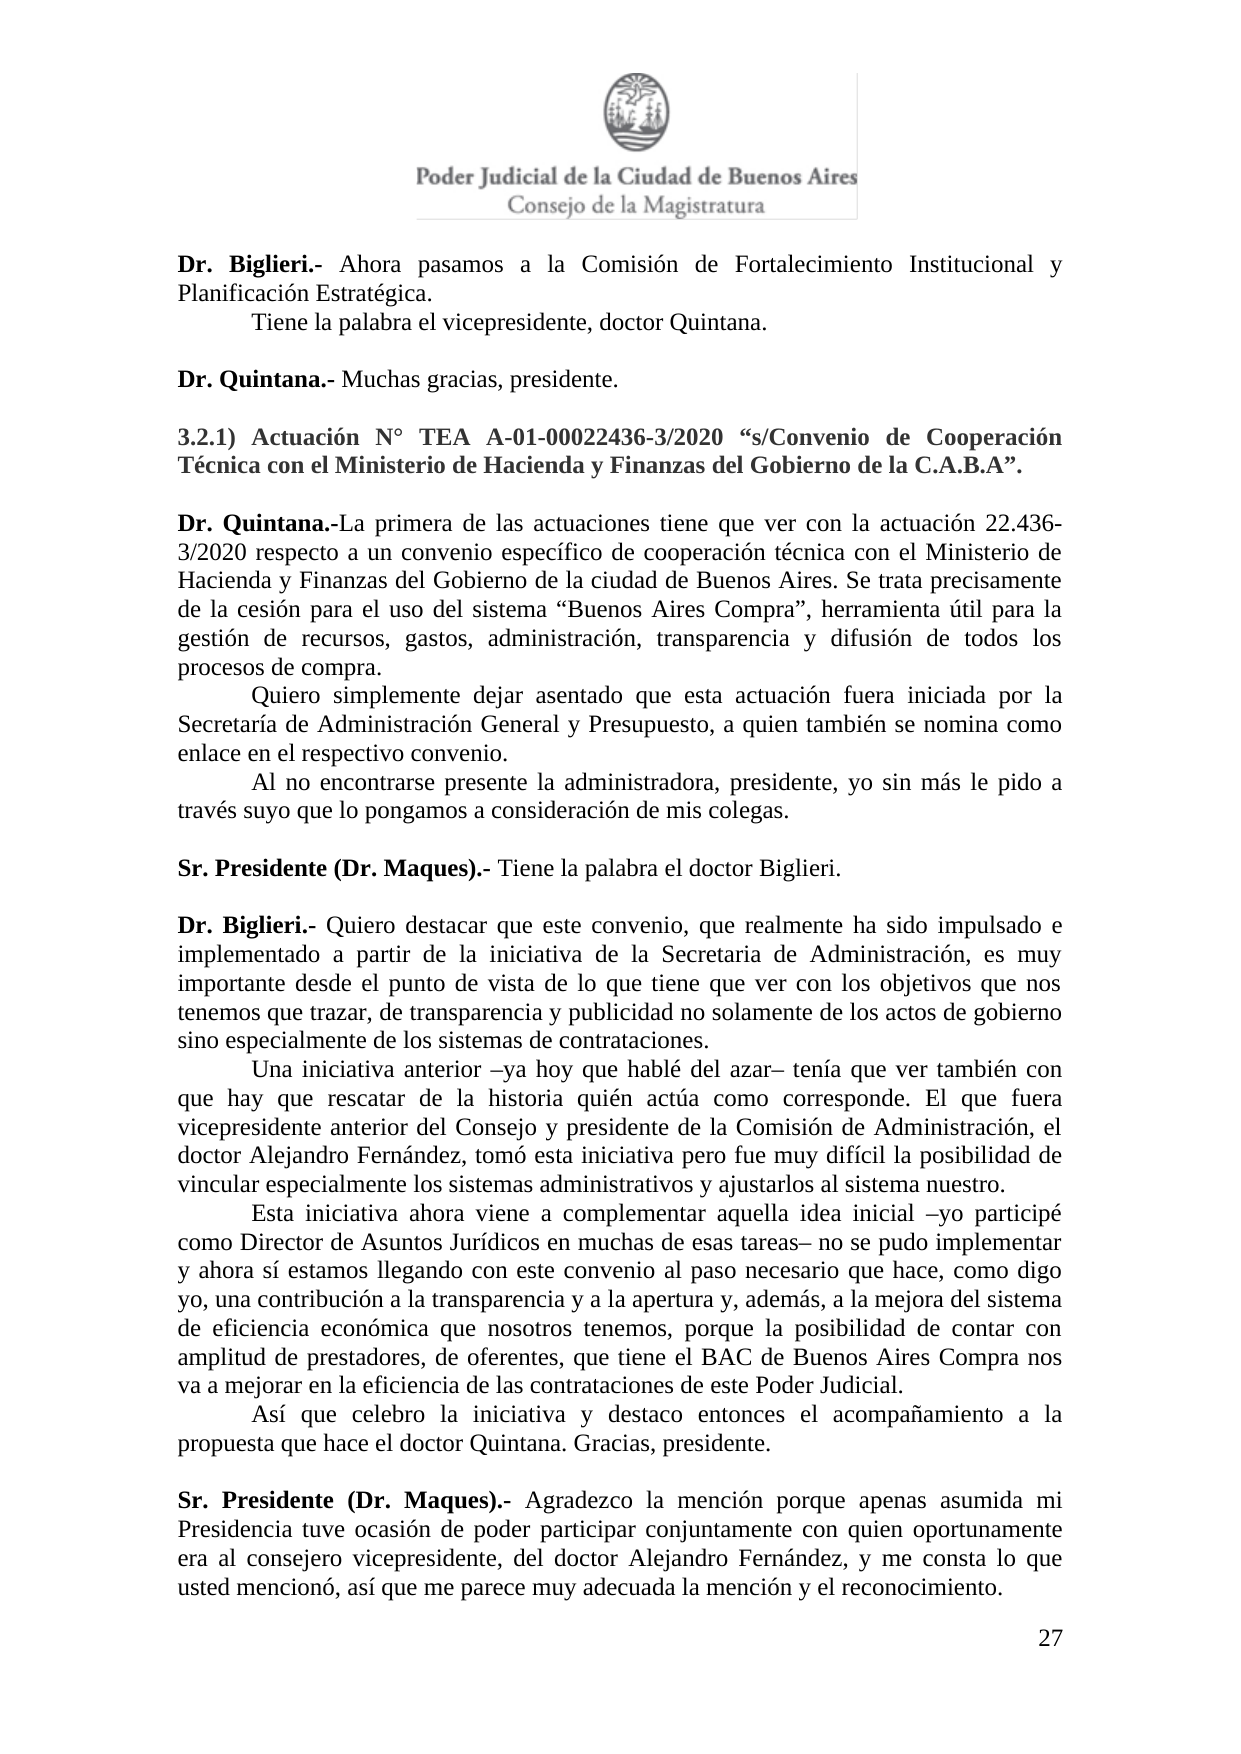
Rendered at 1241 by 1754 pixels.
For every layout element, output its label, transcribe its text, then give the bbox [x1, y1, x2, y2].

text Esta iniciativa ahora viene a complementar aquella idea inicial –yo participé como Director de Asuntos Jurídicos en muchas de esas tareas– no se pudo implementar y ahora sí estamos llegando con este convenio al paso necesario que hace, como digo yo, una contribución a la transparencia y a la apertura y, además, a la mejora del sistema de eficiencia económica que nosotros tenemos, porque la posibilidad de contar con amplitud de prestadores, de oferentes, que tiene el BAC de Buenos Aires Compra nos va a mejorar en la eficiencia de las contrataciones de este Poder Judicial. [177, 1198, 1063, 1399]
text Dr. Biglieri.- Ahora pasamos a la Comisión de Fortalecimiento Institucional y Planificación Estratégica. [177, 249, 1063, 307]
text Así que celebro la iniciativa y destaco entonces el acompañamiento a la propuesta que hace el doctor Quintana. Gracias, presidente. [177, 1399, 1063, 1457]
text Sr. Presidente (Dr. Maques).- Agradezco la mención porque apenas asumida mi Presidencia tuve ocasión de poder participar conjuntamente con quien oportunamente era al consejero vicepresidente, del doctor Alejandro Fernández, y me consta lo que usted mencionó, así que me parece muy adecuada la mención y el reconocimiento. [177, 1486, 1063, 1601]
text Dr. Biglieri.- Quiero destacar que este convenio, que realmente ha sido impulsado e implementado a partir de la iniciativa de la Secretaria de Administración, es muy importante desde el punto de vista de lo que tiene que ver con los objetivos que nos tenemos que trazar, de transparencia y publicidad no solamente de los actos de gobierno sino especialmente de los sistemas de contrataciones. [177, 911, 1063, 1054]
text Sr. Presidente (Dr. Maques).- Tiene la palabra el doctor Biglieri. [177, 853, 1063, 882]
text Una iniciativa anterior –ya hoy que hablé del azar– tenía que ver también con que hay que rescatar de la historia quién actúa como corresponde. El que fuera vicepresidente anterior del Consejo y presidente de la Comisión de Administración, el doctor Alejandro Fernández, tomó esta iniciativa pero fue muy difícil la posibilidad de vincular especialmente los sistemas administrativos y ajustarlos al sistema nuestro. [177, 1054, 1063, 1198]
subtitle 3.2.1) Actuación N° TEA A-01-00022436-3/2020 “s/Convenio de Cooperación Técnica con el Ministerio de Hacienda y Finanzas del Gobierno de la C.A.B.A”. [177, 422, 1063, 479]
text Dr. Quintana.-La primera de las actuaciones tiene que ver con la actuación 22.436-3/2020 respecto a un convenio específico de cooperación técnica con el Ministerio de Hacienda y Finanzas del Gobierno de la ciudad de Buenos Aires. Se trata precisamente de la cesión para el uso del sistema “Buenos Aires Compra”, herramienta útil para la gestión de recursos, gastos, administración, transparencia y difusión de todos los procesos de compra. [177, 508, 1063, 681]
text Quiero simplemente dejar asentado que esta actuación fuera iniciada por la Secretaría de Administración General y Presupuesto, a quien también se nomina como enlace en el respectivo convenio. [177, 681, 1063, 767]
text Dr. Quintana.- Muchas gracias, presidente. [177, 364, 1063, 393]
picture [416, 73, 859, 221]
text Tiene la palabra el vicepresidente, doctor Quintana. [177, 307, 1063, 336]
text Al no encontrarse presente la administradora, presidente, yo sin más le pido a través suyo que lo pongamos a consideración de mis colegas. [177, 767, 1063, 824]
